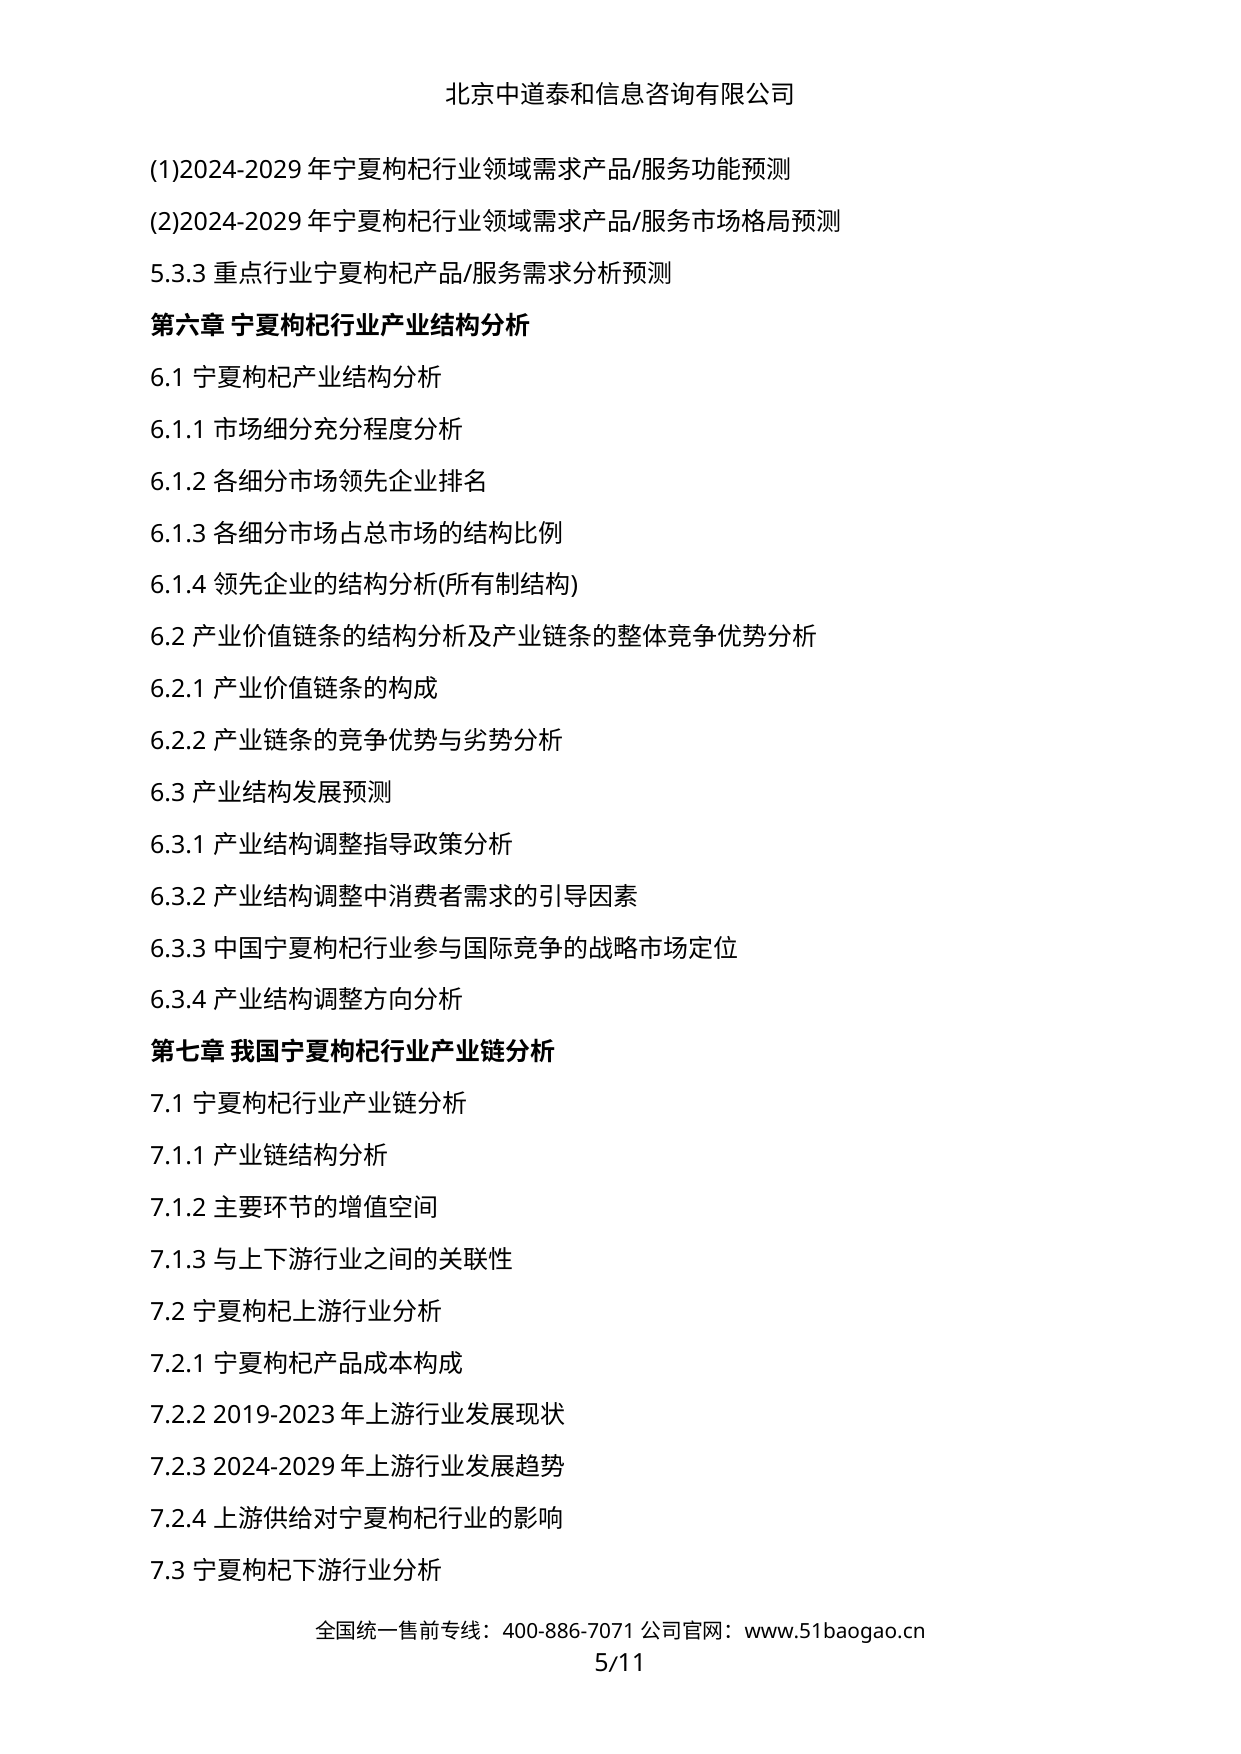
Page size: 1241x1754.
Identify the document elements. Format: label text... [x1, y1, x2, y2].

text 6.3.2 产业结构调整中消费者需求的引导因素 [150, 876, 1090, 912]
text (2)2024-2029年宁夏枸杞行业领域需求产品/服务市场格局预测 [150, 202, 1090, 238]
text 6.1.4 领先企业的结构分析(所有制结构) [150, 565, 1090, 601]
text 6.1.1 市场细分充分程度分析 [150, 409, 1090, 446]
text 第七章 我国宁夏枸杞行业产业链分析 [150, 1032, 1090, 1068]
text 6.3.3 中国宁夏枸杞行业参与国际竞争的战略市场定位 [150, 928, 1090, 964]
text 6.1 宁夏枸杞产业结构分析 [150, 357, 1090, 394]
text 7.2.4 上游供给对宁夏枸杞行业的影响 [150, 1499, 1090, 1535]
text 7.1 宁夏枸杞行业产业链分析 [150, 1084, 1090, 1120]
text 6.3.4 产业结构调整方向分析 [150, 980, 1090, 1016]
text 7.1.3 与上下游行业之间的关联性 [150, 1239, 1090, 1276]
text 7.2.1 宁夏枸杞产品成本构成 [150, 1343, 1090, 1379]
text 7.2.2 2019-2023年上游行业发展现状 [150, 1395, 1090, 1431]
text 6.2.2 产业链条的竞争优势与劣势分析 [150, 721, 1090, 757]
text 第六章 宁夏枸杞行业产业结构分析 [150, 306, 1090, 342]
text 6.2.1 产业价值链条的构成 [150, 669, 1090, 705]
text 7.2.3 2024-2029年上游行业发展趋势 [150, 1447, 1090, 1483]
text 6.1.3 各细分市场占总市场的结构比例 [150, 513, 1090, 549]
text 7.3 宁夏枸杞下游行业分析 [150, 1551, 1090, 1587]
text 6.1.2 各细分市场领先企业排名 [150, 461, 1090, 497]
text 7.1.1 产业链结构分析 [150, 1136, 1090, 1172]
text (1)2024-2029年宁夏枸杞行业领域需求产品/服务功能预测 [150, 150, 1090, 186]
text 5.3.3 重点行业宁夏枸杞产品/服务需求分析预测 [150, 254, 1090, 290]
text 6.2 产业价值链条的结构分析及产业链条的整体竞争优势分析 [150, 617, 1090, 653]
text 6.3.1 产业结构调整指导政策分析 [150, 824, 1090, 861]
text 7.1.2 主要环节的增值空间 [150, 1187, 1090, 1224]
text 7.2 宁夏枸杞上游行业分析 [150, 1291, 1090, 1327]
text 6.3 产业结构发展预测 [150, 772, 1090, 809]
